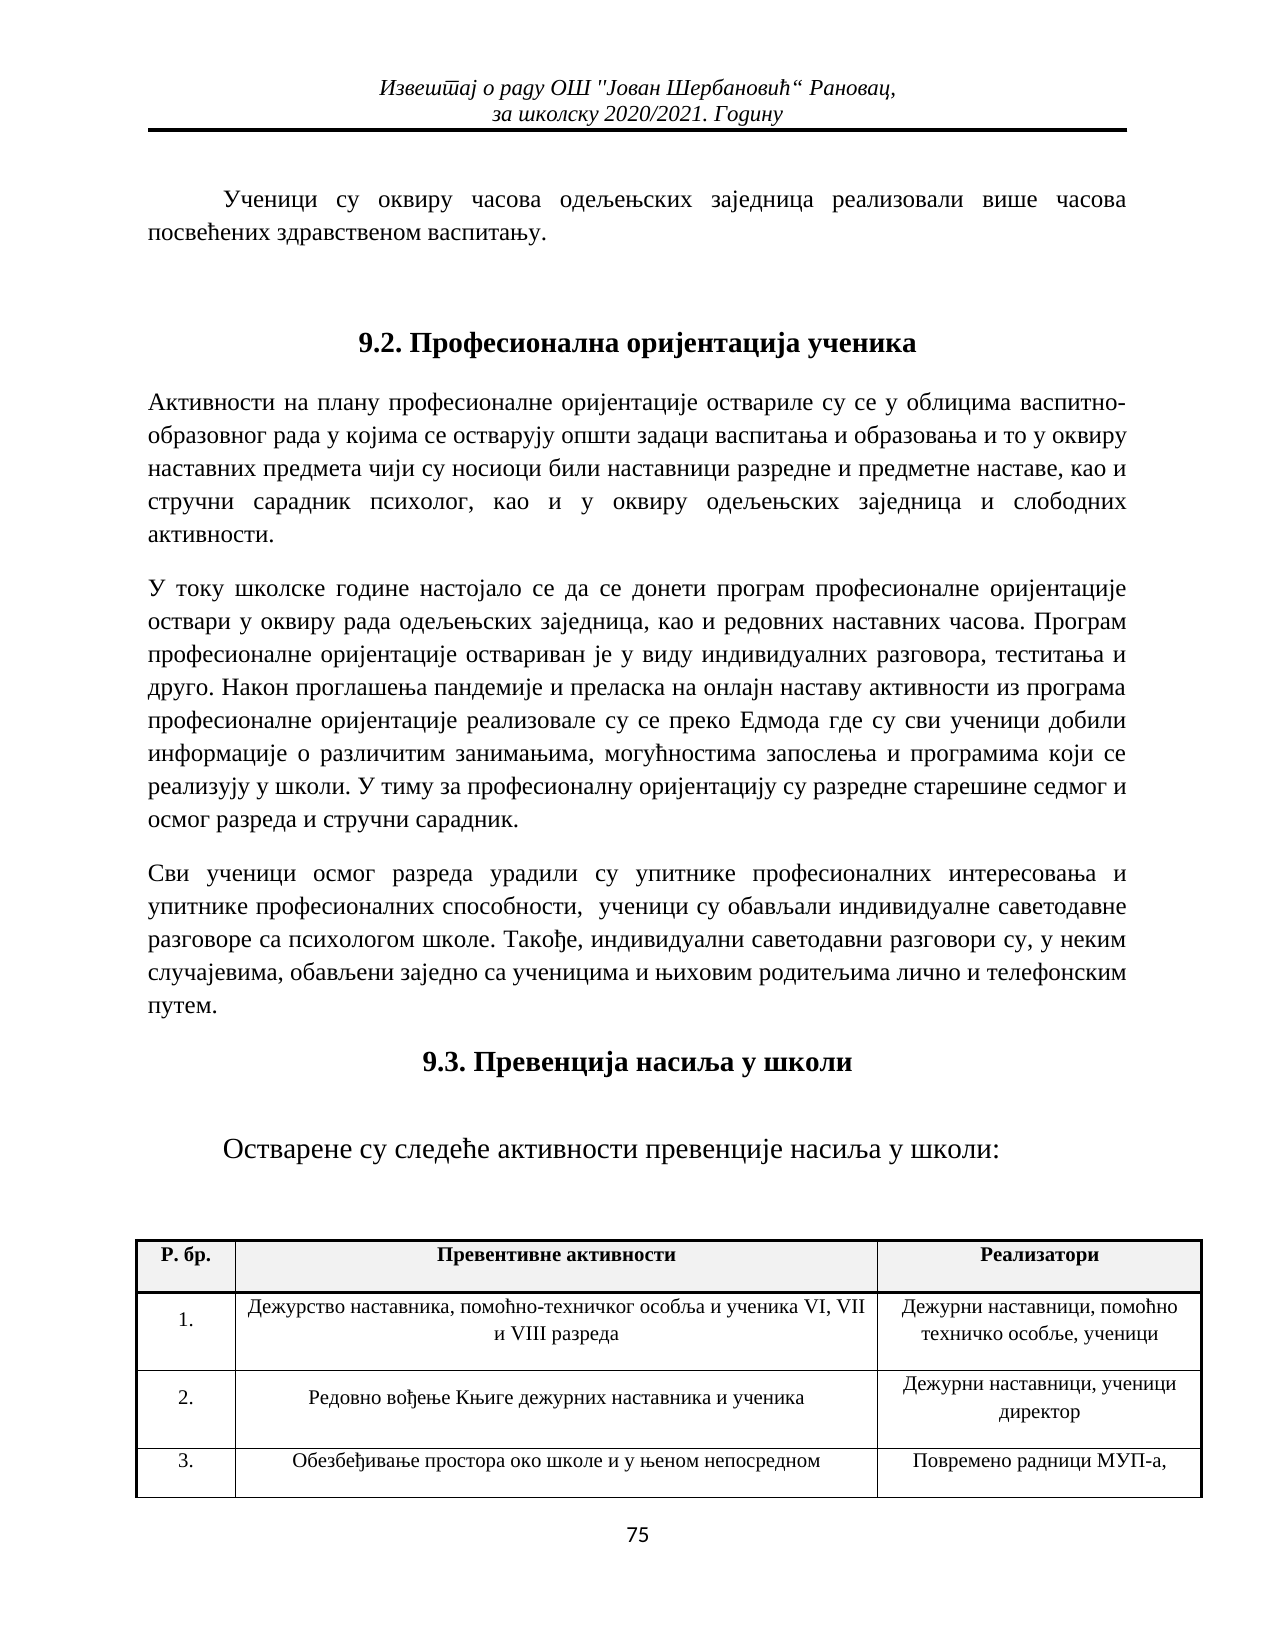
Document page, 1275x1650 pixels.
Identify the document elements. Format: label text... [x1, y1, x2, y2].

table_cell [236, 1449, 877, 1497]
text Ученици су оквиру часова одељењских заједница реализовали више часова посвећених здравственом васпитању. [148, 184, 1127, 246]
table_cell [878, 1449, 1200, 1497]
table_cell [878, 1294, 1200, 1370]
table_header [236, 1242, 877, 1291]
subtitle 9.3. Превенција насиља у школи [148, 1044, 1127, 1078]
text У току школске године настојало се да се донети програм професионалне оријентације оствари у оквиру рада одељењских заједница, као и редовних наставних часова. Програм професионалне оријентације оствариван је у виду индивидуалних разговора, теститања и друго. Након проглашења пандемије и преласка на онлајн наставу активности из програма професионалне оријентације реализовале су се преко Едмода где су сви ученици добили информације о различитим занимањима, могућностима запослења и програмима који се реализују у школи. У тиму за професионалну оријентацију су разредне старешине седмог и осмог разреда и стручни сарадник. [148, 573, 1127, 833]
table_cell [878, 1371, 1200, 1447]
text Сви ученици осмог разреда урадили су упитнике професионалних интересовања и упитнике професионалних способности, ученици су обављали индивидуалне саветодавне разговоре са психологом школе. Такође, индивидуални саветодавни разговори су, у неким случајевима, обављени заједно са ученицима и њиховим родитељима лично и телефонским путем. [148, 858, 1127, 1019]
text Активности на плану професионалне оријентације оствариле су се у облицима васпитно-образовног рада у којима се остварују општи задаци васпитaња и образовања и то у оквиру наставних предмета чији су носиоци били наставници разредне и предметне наставе, као и стручни сарадник психолог, као и у оквиру одељењских заједница и слободних активности. [148, 387, 1127, 548]
subtitle 9.2. Професионална оријентација ученика [148, 325, 1127, 359]
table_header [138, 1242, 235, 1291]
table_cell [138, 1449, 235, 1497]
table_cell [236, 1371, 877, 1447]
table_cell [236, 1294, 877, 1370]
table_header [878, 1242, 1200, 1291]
text Остварене су следеће активности превенције насиља у школи: [148, 1131, 1127, 1164]
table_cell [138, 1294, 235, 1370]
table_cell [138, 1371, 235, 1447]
